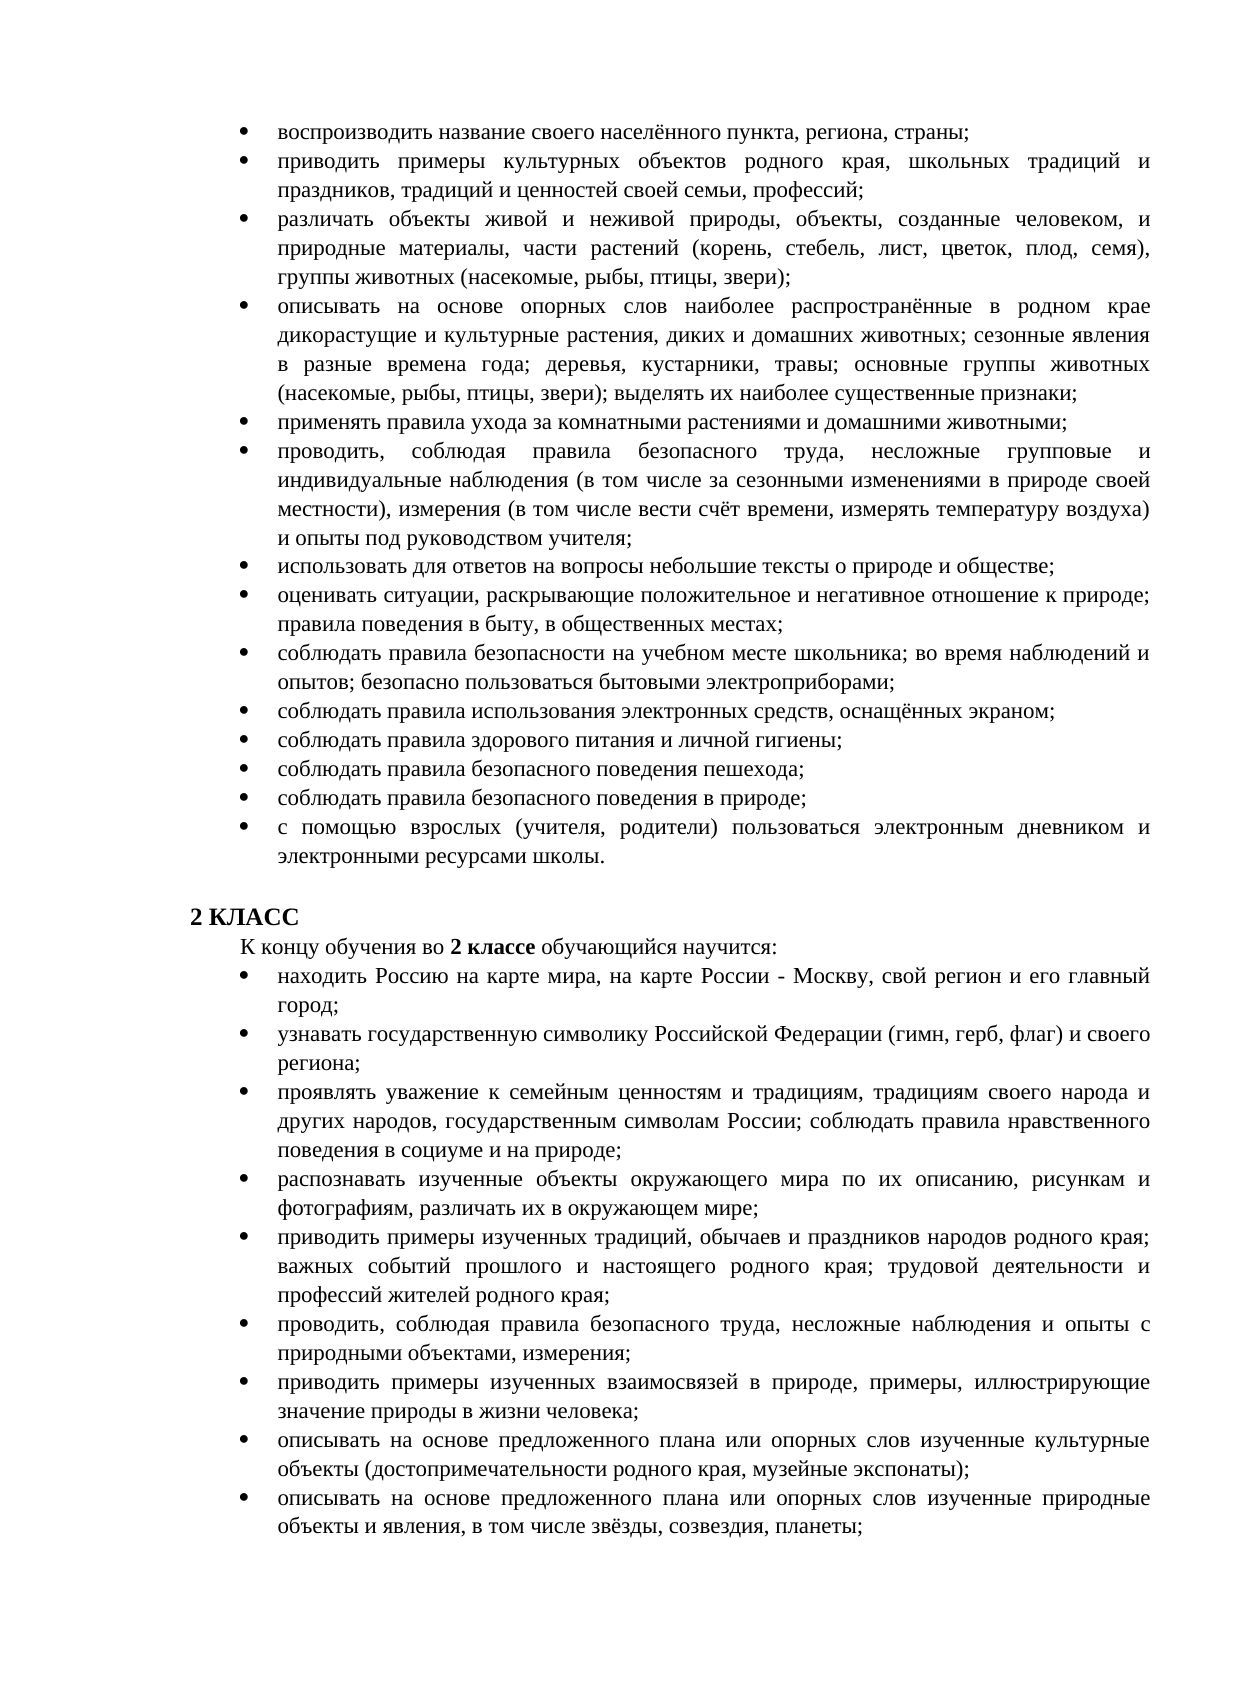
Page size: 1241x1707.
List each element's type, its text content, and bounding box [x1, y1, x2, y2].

list различать объекты живой и неживой природы, объекты, созданные человеком, и природные материалы, части растений (корень, стебель, лист, цветок, плод, семя), группы животных (насекомые, рыбы, птицы, звери); [240, 205, 1152, 289]
list приводить примеры культурных объектов родного края, школьных традиций и праздников, традиций и ценностей своей семьи, профессий; [240, 147, 1152, 202]
list проводить, соблюдая правила безопасного труда, несложные групповые и индивидуальные наблюдения (в том числе за сезонными изменениями в природе своей местности), измерения (в том числе вести счёт времени, измерять температуру воздуха) и опыты под руководством учителя; [240, 437, 1152, 550]
list распознавать изученные объекты окружающего мира по их описанию, рисункам и фотографиям, различать их в окружающем мире; [240, 1165, 1152, 1220]
list описывать на основе опорных слов наиболее распространённые в родном крае дикорастущие и культурные растения, диких и домашних животных; сезонные явления в разные времена года; деревья, кустарники, травы; основные группы животных (насекомые, рыбы, птицы, звери); выделять их наиболее существенные признаки; [240, 292, 1152, 405]
list с помощью взрослых (учителя, родители) пользоваться электронным дневником и электронными ресурсами школы. [240, 813, 1152, 868]
list приводить примеры изученных традиций, обычаев и праздников народов родного края; важных событий прошлого и настоящего родного края; трудовой деятельности и профессий жителей родного края; [240, 1223, 1152, 1307]
list проявлять уважение к семейным ценностям и традициям, традициям своего народа и других народов, государственным символам России; соблюдать правила нравственного поведения в социуме и на природе; [240, 1078, 1152, 1162]
list воспроизводить название своего населённого пункта, региона, страны; [240, 118, 1152, 144]
list соблюдать правила безопасности на учебном месте школьника; во время наблюдений и опытов; безопасно пользоваться бытовыми электроприборами; [240, 639, 1152, 695]
list применять правила ухода за комнатными растениями и домашними животными; [240, 408, 1152, 434]
list соблюдать правила здорового питания и личной гигиены; [240, 726, 1152, 753]
list описывать на основе предложенного плана или опорных слов изученные природные объекты и явления, в том числе звёзды, созвездия, планеты; [240, 1483, 1152, 1539]
list соблюдать правила безопасного поведения в природе; [240, 784, 1152, 811]
text 2 КЛАСС [190, 902, 1152, 931]
list приводить примеры изученных взаимосвязей в природе, примеры, иллюстрирующие значение природы в жизни человека; [240, 1368, 1152, 1423]
list узнавать государственную символику Российской Федерации (гимн, герб, флаг) и своего региона; [240, 1020, 1152, 1076]
list оценивать ситуации, раскрывающие положительное и негативное отношение к природе; правила поведения в быту, в общественных местах; [240, 581, 1152, 637]
list проводить, соблюдая правила безопасного труда, несложные наблюдения и опыты с природными объектами, измерения; [240, 1310, 1152, 1365]
list соблюдать правила безопасного поведения пешехода; [240, 755, 1152, 782]
list описывать на основе предложенного плана или опорных слов изученные культурные объекты (достопримечательности родного края, музейные экспонаты); [240, 1426, 1152, 1481]
text К концу обучения во 2 классе обучающийся научится: [177, 933, 1152, 960]
list находить Россию на карте мира, на карте России - Москву, свой регион и его главный город; [240, 962, 1152, 1018]
list соблюдать правила использования электронных средств, оснащённых экраном; [240, 697, 1152, 724]
list использовать для ответов на вопросы небольшие тексты о природе и обществе; [240, 552, 1152, 579]
